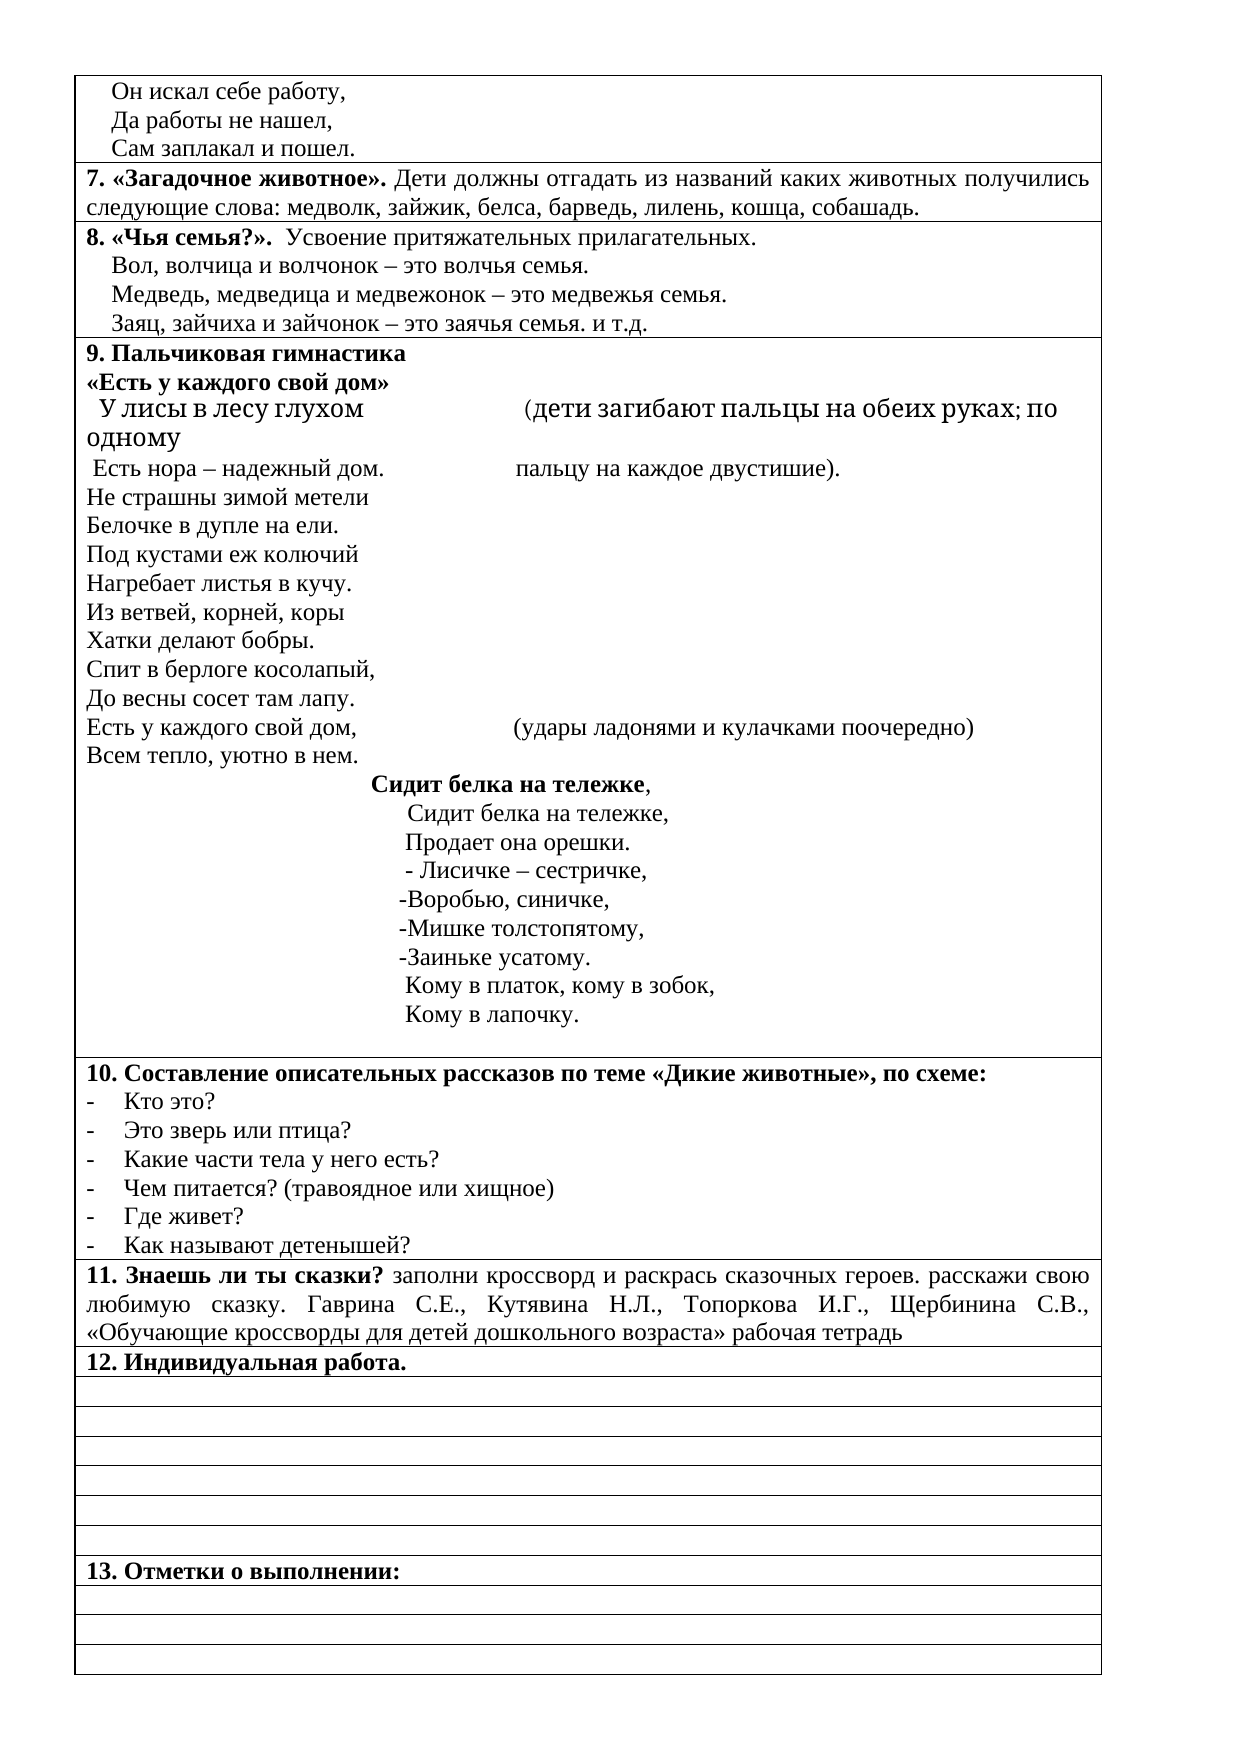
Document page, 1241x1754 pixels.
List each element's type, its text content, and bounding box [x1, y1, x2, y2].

table_cell [76, 1586, 1101, 1614]
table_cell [76, 76, 1101, 162]
table_cell [76, 1526, 1101, 1555]
table_cell [76, 1377, 1101, 1406]
table_cell [76, 1466, 1101, 1495]
table_cell 13. Отметки о выполнении: [76, 1556, 1101, 1584]
table_cell 9. Пальчиковая гимнастика «Есть у каждого свой дом» У лисы в лесу глухом (дети загибают пальцы на обеих руках; по одному Есть нора – надежный дом. пальцу на каждое двустишие). Не страшны зимой метели Белочке в дупле на ели. Под кустами еж колючий Нагребает листья в кучу. Из ветвей, корней, коры Хатки делают бобры. Спит в берлоге косолапый, До весны сосет там лапу. Есть у каждого свой дом, (удары ладонями и кулачками поочередно) Всем тепло, уютно в нем. Сидит белка на тележке, Сидит белка на тележке, Продает она орешки. - Лисичке – сестричке, -Воробью, синичке, -Мишке толстопятому, -Заиньке усатому. Кому в платок, кому в зобок, Кому в лапочку. [76, 338, 1101, 1057]
table_cell [76, 1437, 1101, 1465]
table_cell [76, 1645, 1101, 1674]
table_cell [76, 1496, 1101, 1525]
table_cell 7. «Загадочное животное». Дети должны отгадать из названий каких животных получились следующие слова: медволк, зайжик, белса, барведь, лилень, кошца, собашадь. [76, 163, 1101, 221]
table_cell 10. Составление описательных рассказов по теме «Дикие животные», по схеме: Кто это? Это зверь или птица? Какие части тела у него есть? Чем питается? (травоядное или хищное) Где живет? Как называют детенышей? [76, 1058, 1101, 1259]
table_cell 11. Знаешь ли ты сказки? заполни кроссворд и раскрась сказочных героев. расскажи свою любимую сказку. Гаврина С.Е., Кутявина Н.Л., Топоркова И.Г., Щербинина С.В., «Обучающие кроссворды для детей дошкольного возраста» рабочая тетрадь [76, 1260, 1101, 1346]
table_cell [76, 1407, 1101, 1436]
table_cell [76, 1615, 1101, 1644]
table_cell 8. «Чья семья?». Усвоение притяжательных прилагательных. Вол, волчица и волчонок – это волчья семья. Медведь, медведица и медвежонок – это медвежья семья. Заяц, зайчиха и зайчонок – это заячья семья. и т.д. [76, 222, 1101, 337]
table_cell 12. Индивидуальная работа. [76, 1347, 1101, 1376]
